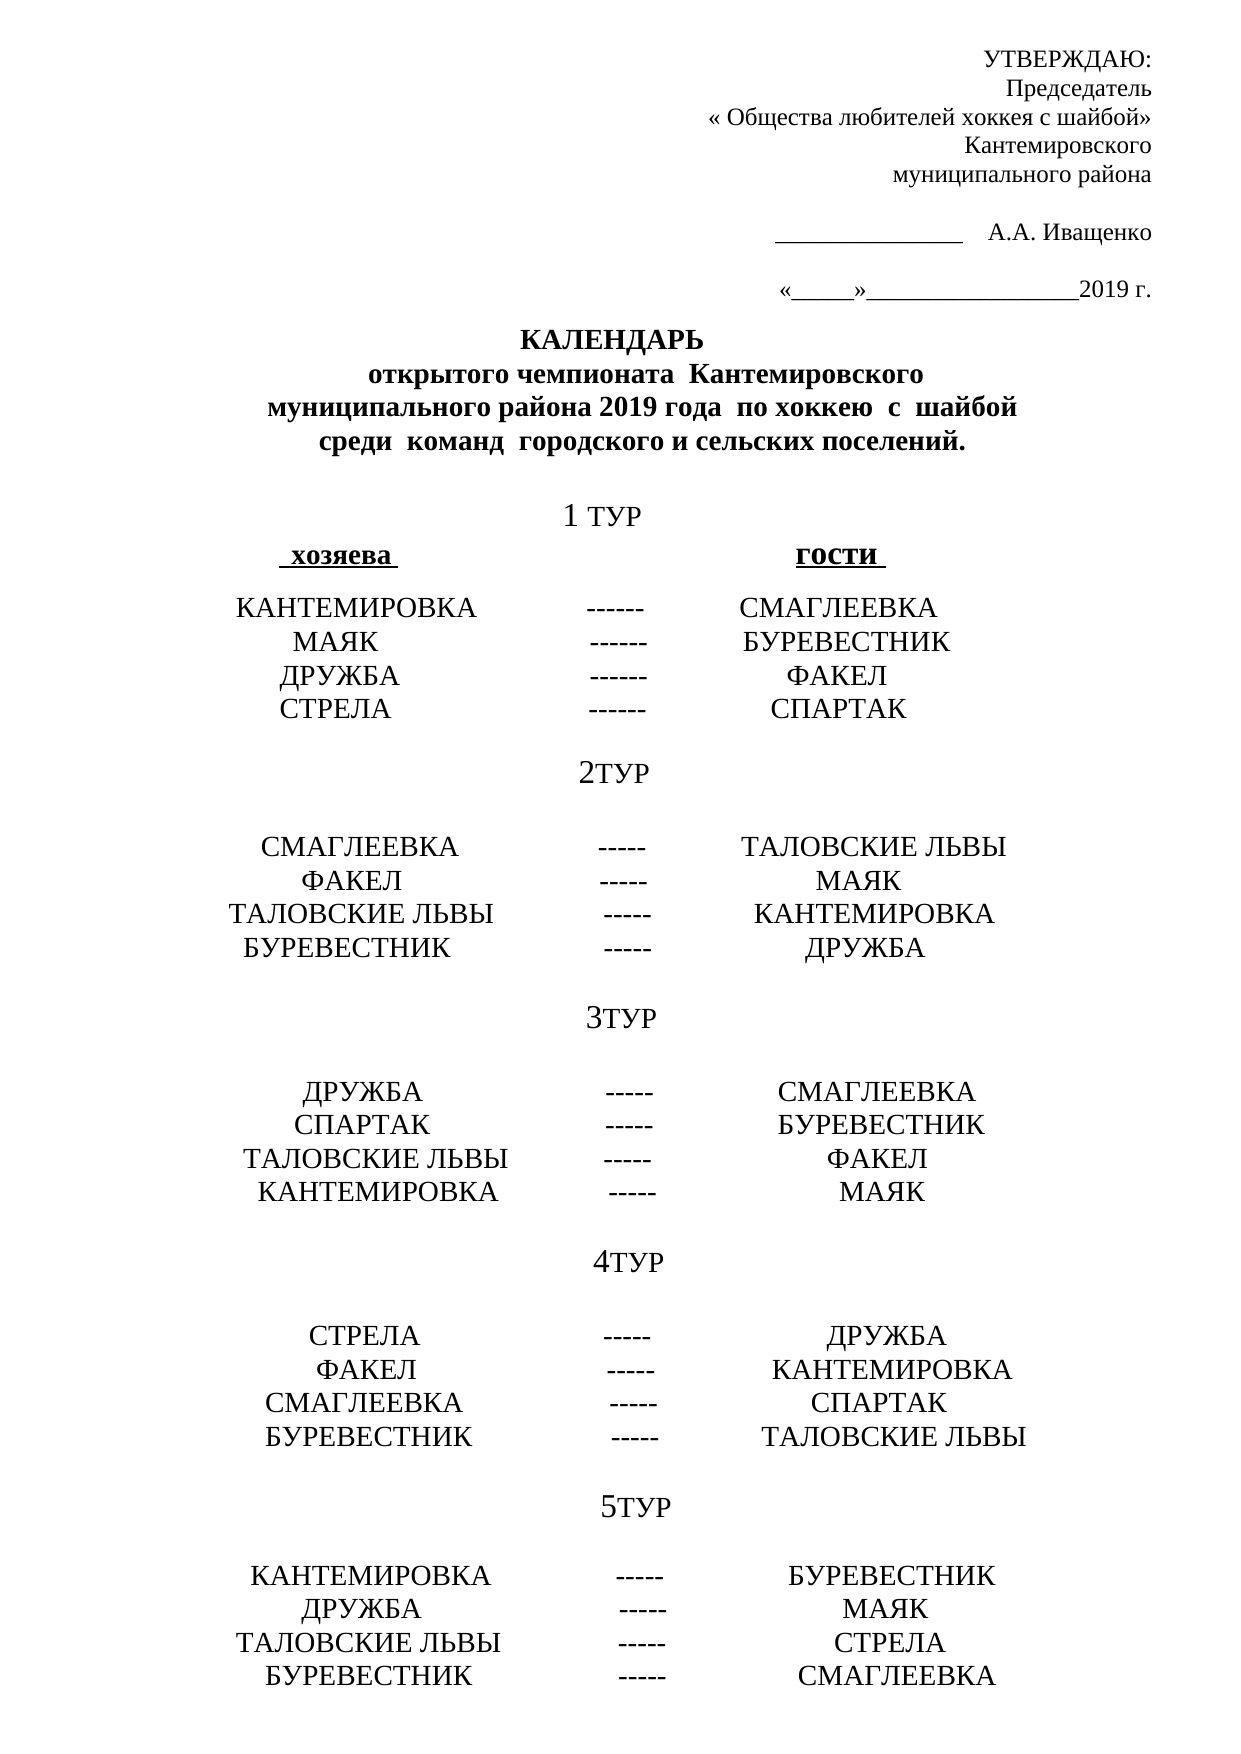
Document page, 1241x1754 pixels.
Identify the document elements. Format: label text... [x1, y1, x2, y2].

text ТАЛОВСКИЕ ЛЬВЫ ----- КАНТЕМИРОВКА [177, 897, 1152, 930]
text СМАГЛЕЕВКА ----- ТАЛОВСКИЕ ЛЬВЫ [177, 829, 1152, 863]
text 2ТУР [177, 753, 1152, 791]
text 5ТУР [177, 1486, 1152, 1524]
text 4ТУР [177, 1242, 1152, 1280]
text _______________ А.А. Иващенко [627, 217, 1152, 246]
text «_____»_________________2019 г. [627, 274, 1152, 303]
text Кантемировского [627, 131, 1152, 159]
text КАНТЕМИРОВКА ------ СМАГЛЕЕВКА [177, 591, 1152, 624]
text ДРУЖБА ------ ФАКЕЛ [177, 658, 1152, 691]
text ДРУЖБА ----- МАЯК [177, 1591, 1152, 1625]
text ДРУЖБА ----- СМАГЛЕЕВКА [177, 1074, 1152, 1107]
text открытого чемпионата Кантемировского [133, 356, 1152, 389]
text УТВЕРЖДАЮ: [627, 44, 1152, 73]
text КАНТЕМИРОВКА ----- БУРЕВЕСТНИК [177, 1558, 1152, 1591]
text Председатель « Общества любителей хоккея с шайбой» [627, 73, 1152, 131]
text СТРЕЛА ------ СПАРТАК [177, 691, 1152, 725]
text хозяева гости [133, 533, 1152, 571]
text КАЛЕНДАРЬ [177, 322, 1152, 356]
text СПАРТАК ----- БУРЕВЕСТНИК [177, 1107, 1152, 1141]
text ТАЛОВСКИЕ ЛЬВЫ ----- СТРЕЛА [177, 1625, 1152, 1658]
text 1 ТУР [133, 495, 1152, 533]
text БУРЕВЕСТНИК ----- ДРУЖБА [177, 930, 1152, 964]
text ФАКЕЛ ----- МАЯК [177, 863, 1152, 897]
text БУРЕВЕСТНИК ----- ТАЛОВСКИЕ ЛЬВЫ [177, 1419, 1152, 1452]
text СМАГЛЕЕВКА ----- СПАРТАК [177, 1385, 1152, 1419]
text БУРЕВЕСТНИК ----- СМАГЛЕЕВКА [177, 1658, 1152, 1692]
text ФАКЕЛ ----- КАНТЕМИРОВКА [177, 1352, 1152, 1385]
text КАНТЕМИРОВКА ----- МАЯК [177, 1174, 1152, 1208]
text ТАЛОВСКИЕ ЛЬВЫ ----- ФАКЕЛ [177, 1141, 1152, 1174]
text МАЯК ------ БУРЕВЕСТНИК [177, 624, 1152, 658]
text СТРЕЛА ----- ДРУЖБА [177, 1318, 1152, 1352]
text муниципального района 2019 года по хоккею с шайбой [133, 389, 1152, 423]
text 3ТУР [177, 997, 1152, 1036]
text среди команд городского и сельских поселений. [133, 423, 1152, 456]
text муниципального района [627, 159, 1152, 188]
